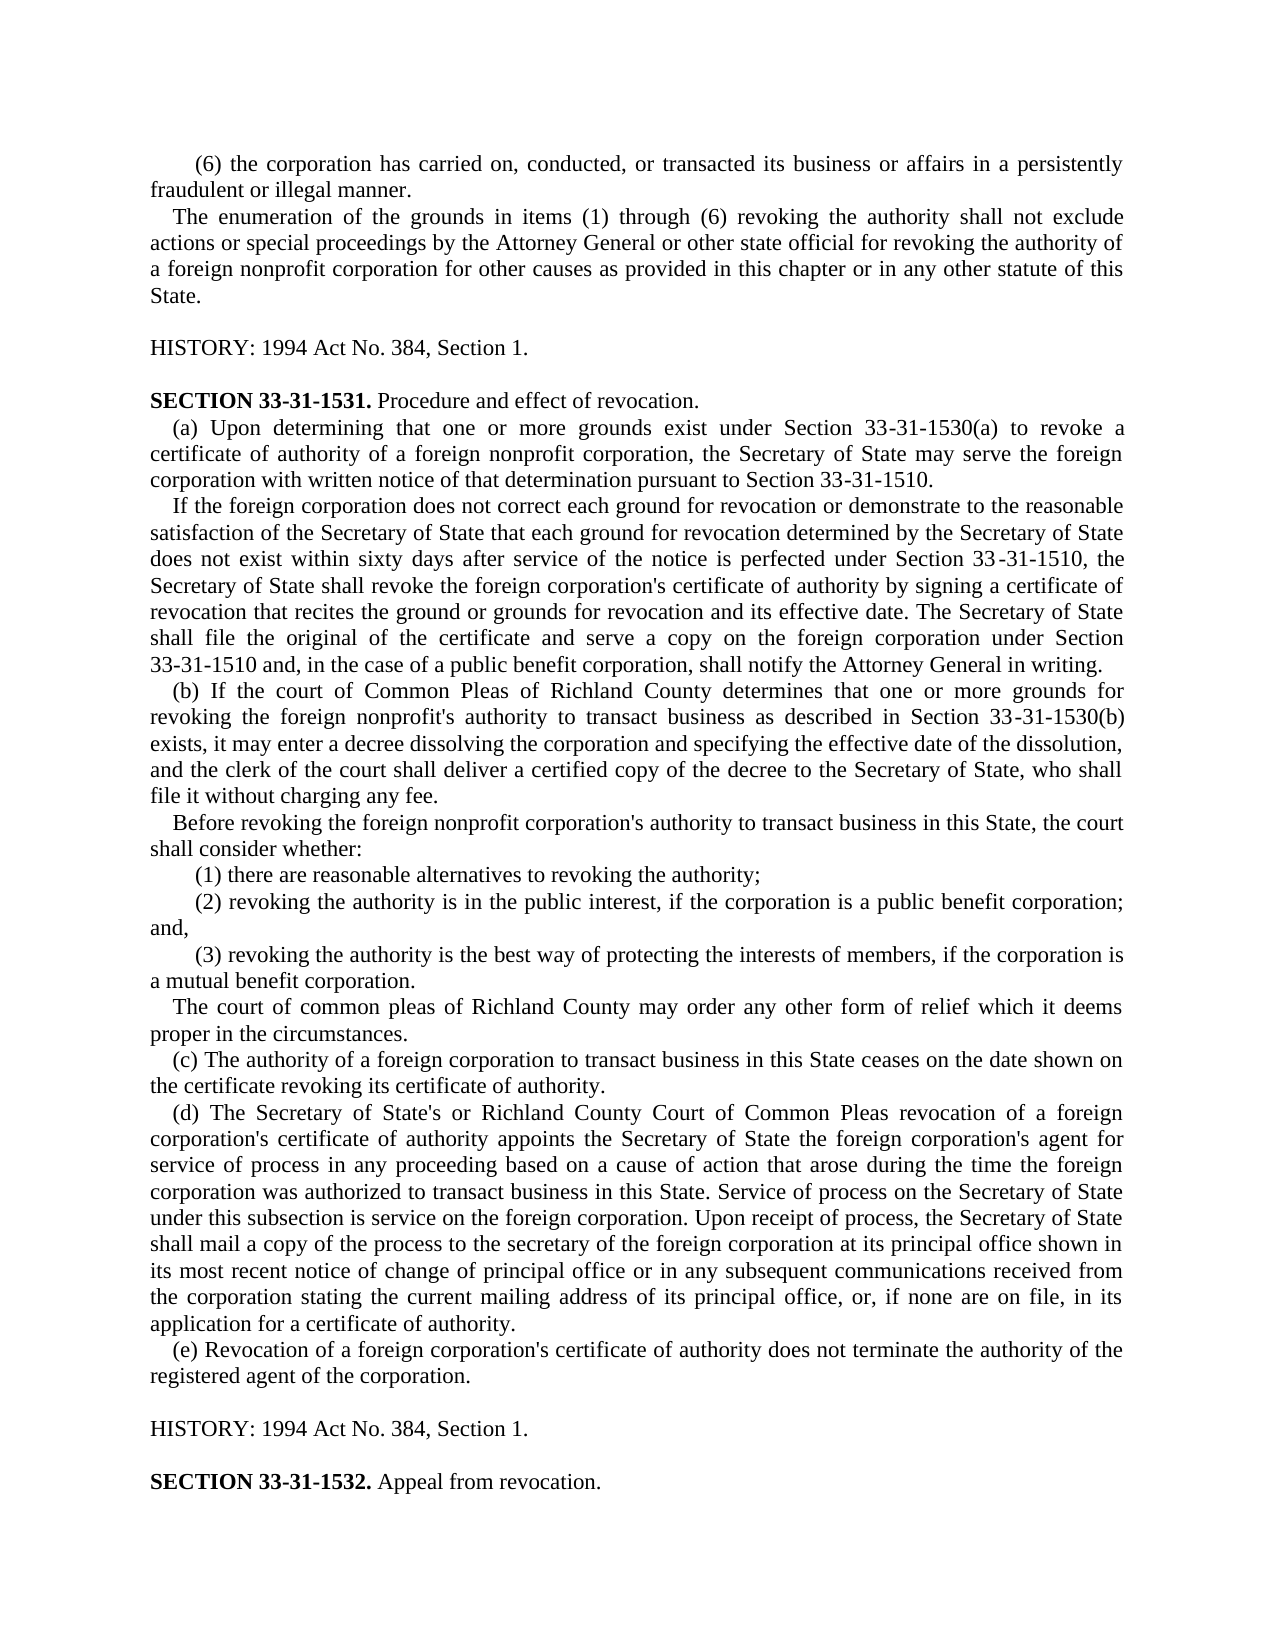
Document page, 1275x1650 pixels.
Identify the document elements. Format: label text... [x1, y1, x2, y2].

text (d) The Secretary of State's or Richland County Court of Common Pleas revocation of a foreign corporation's certificate of authority appoints the Secretary of State the foreign corporation's agent for service of process in any proceeding based on a cause of action that arose during the time the foreign corporation was authorized to transact business in this State. Service of process on the Secretary of State under this subsection is service on the foreign corporation. Upon receipt of process, the Secretary of State shall mail a copy of the process to the secretary of the foreign corporation at its principal office shown in its most recent notice of change of principal office or in any subsequent communications received from the corporation stating the current mailing address of its principal office, or, if none are on file, in its application for a certificate of authority. [150, 1099, 1125, 1336]
text (1) there are reasonable alternatives to revoking the authority; [150, 862, 1125, 888]
text HISTORY: 1994 Act No. 384, Section 1. [150, 334, 1125, 361]
text SECTION 33-31-1531. Procedure and effect of revocation. [150, 387, 1125, 413]
text The court of common pleas of Richland County may order any other form of relief which it deems proper in the circumstances. [150, 993, 1125, 1046]
text If the foreign corporation does not correct each ground for revocation or demonstrate to the reasonable satisfaction of the Secretary of State that each ground for revocation determined by the Secretary of State does not exist within sixty days after service of the notice is perfected under Section 33-31-1510, the Secretary of State shall revoke the foreign corporation's certificate of authority by signing a certificate of revocation that recites the ground or grounds for revocation and its effective date. The Secretary of State shall file the original of the certificate and serve a copy on the foreign corporation under Section 33-31-1510 and, in the case of a public benefit corporation, shall notify the Attorney General in writing. [150, 493, 1125, 677]
text Before revoking the foreign nonprofit corporation's authority to transact business in this State, the court shall consider whether: [150, 809, 1125, 862]
text (c) The authority of a foreign corporation to transact business in this State ceases on the date shown on the certificate revoking its certificate of authority. [150, 1046, 1125, 1099]
text SECTION 33-31-1532. Appeal from revocation. [150, 1468, 1125, 1494]
text (3) revoking the authority is the best way of protecting the interests of members, if the corporation is a mutual benefit corporation. [150, 941, 1125, 993]
text (e) Revocation of a foreign corporation's certificate of authority does not terminate the authority of the registered agent of the corporation. [150, 1336, 1125, 1389]
text (6) the corporation has carried on, conducted, or transacted its business or affairs in a persistently fraudulent or illegal manner. [150, 150, 1125, 203]
text (2) revoking the authority is in the public interest, if the corporation is a public benefit corporation; and, [150, 888, 1125, 941]
text (a) Upon determining that one or more grounds exist under Section 33-31-1530(a) to revoke a certificate of authority of a foreign nonprofit corporation, the Secretary of State may serve the foreign corporation with written notice of that determination pursuant to Section 33-31-1510. [150, 413, 1125, 493]
text (b) If the court of Common Pleas of Richland County determines that one or more grounds for revoking the foreign nonprofit's authority to transact business as described in Section 33-31-1530(b) exists, it may enter a decree dissolving the corporation and specifying the effective date of the dissolution, and the clerk of the court shall deliver a certified copy of the decree to the Secretary of State, who shall file it without charging any fee. [150, 677, 1125, 809]
text The enumeration of the grounds in items (1) through (6) revoking the authority shall not exclude actions or special proceedings by the Attorney General or other state official for revoking the authority of a foreign nonprofit corporation for other causes as provided in this chapter or in any other statute of this State. [150, 203, 1125, 308]
text HISTORY: 1994 Act No. 384, Section 1. [150, 1415, 1125, 1441]
